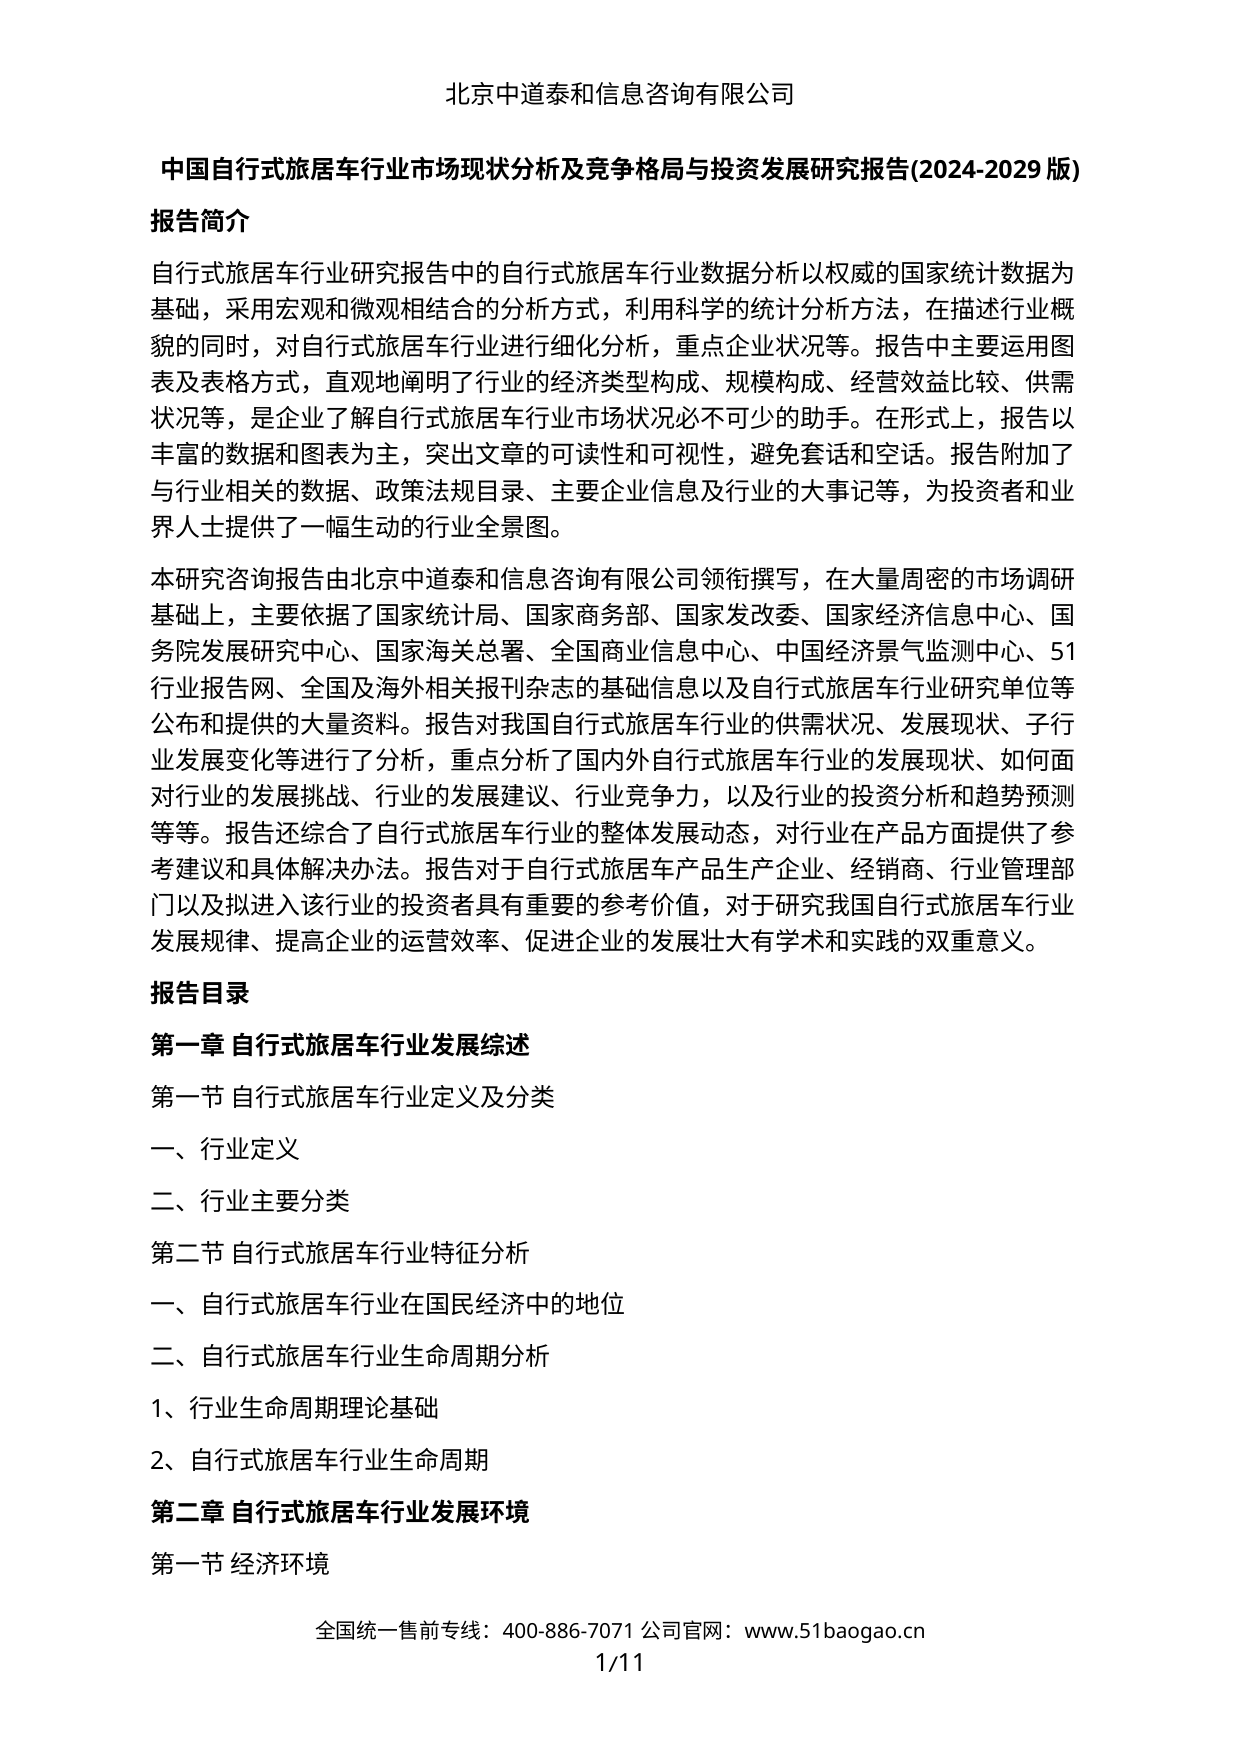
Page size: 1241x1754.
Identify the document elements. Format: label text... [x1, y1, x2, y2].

text 第一节 经济环境 [150, 1544, 1090, 1581]
text 1、行业生命周期理论基础 [150, 1389, 1090, 1425]
text 第二节 自行式旅居车行业特征分析 [150, 1233, 1090, 1269]
text 第一章 自行式旅居车行业发展综述 [150, 1026, 1090, 1062]
text 第二章 自行式旅居车行业发展环境 [150, 1492, 1090, 1529]
text 报告简介 [150, 202, 1090, 238]
text 一、自行式旅居车行业在国民经济中的地位 [150, 1285, 1090, 1321]
text 本研究咨询报告由北京中道泰和信息咨询有限公司领衔撰写，在大量周密的市场调研基础上，主要依据了国家统计局、国家商务部、国家发改委、国家经济信息中心、国务院发展研究中心、国家海关总署、全国商业信息中心、中国经济景气监测中心、51行业报告网、全国及海外相关报刊杂志的基础信息以及自行式旅居车行业研究单位等公布和提供的大量资料。报告对我国自行式旅居车行业的供需状况、发展现状、子行业发展变化等进行了分析，重点分析了国内外自行式旅居车行业的发展现状、如何面对行业的发展挑战、行业的发展建议、行业竞争力，以及行业的投资分析和趋势预测等等。报告还综合了自行式旅居车行业的整体发展动态，对行业在产品方面提供了参考建议和具体解决办法。报告对于自行式旅居车产品生产企业、经销商、行业管理部门以及拟进入该行业的投资者具有重要的参考价值，对于研究我国自行式旅居车行业发展规律、提高企业的运营效率、促进企业的发展壮大有学术和实践的双重意义。 [150, 559, 1090, 958]
text 一、行业定义 [150, 1129, 1090, 1166]
text 自行式旅居车行业研究报告中的自行式旅居车行业数据分析以权威的国家统计数据为基础，采用宏观和微观相结合的分析方式，利用科学的统计分析方法，在描述行业概貌的同时，对自行式旅居车行业进行细化分析，重点企业状况等。报告中主要运用图表及表格方式，直观地阐明了行业的经济类型构成、规模构成、经营效益比较、供需状况等，是企业了解自行式旅居车行业市场状况必不可少的助手。在形式上，报告以丰富的数据和图表为主，突出文章的可读性和可视性，避免套话和空话。报告附加了与行业相关的数据、政策法规目录、主要企业信息及行业的大事记等，为投资者和业界人士提供了一幅生动的行业全景图。 [150, 254, 1090, 544]
text 二、行业主要分类 [150, 1181, 1090, 1217]
text 中国自行式旅居车行业市场现状分析及竞争格局与投资发展研究报告(2024-2029版) [150, 150, 1090, 186]
text 2、自行式旅居车行业生命周期 [150, 1441, 1090, 1477]
text 二、自行式旅居车行业生命周期分析 [150, 1337, 1090, 1373]
text 报告目录 [150, 974, 1090, 1010]
text 第一节 自行式旅居车行业定义及分类 [150, 1077, 1090, 1114]
